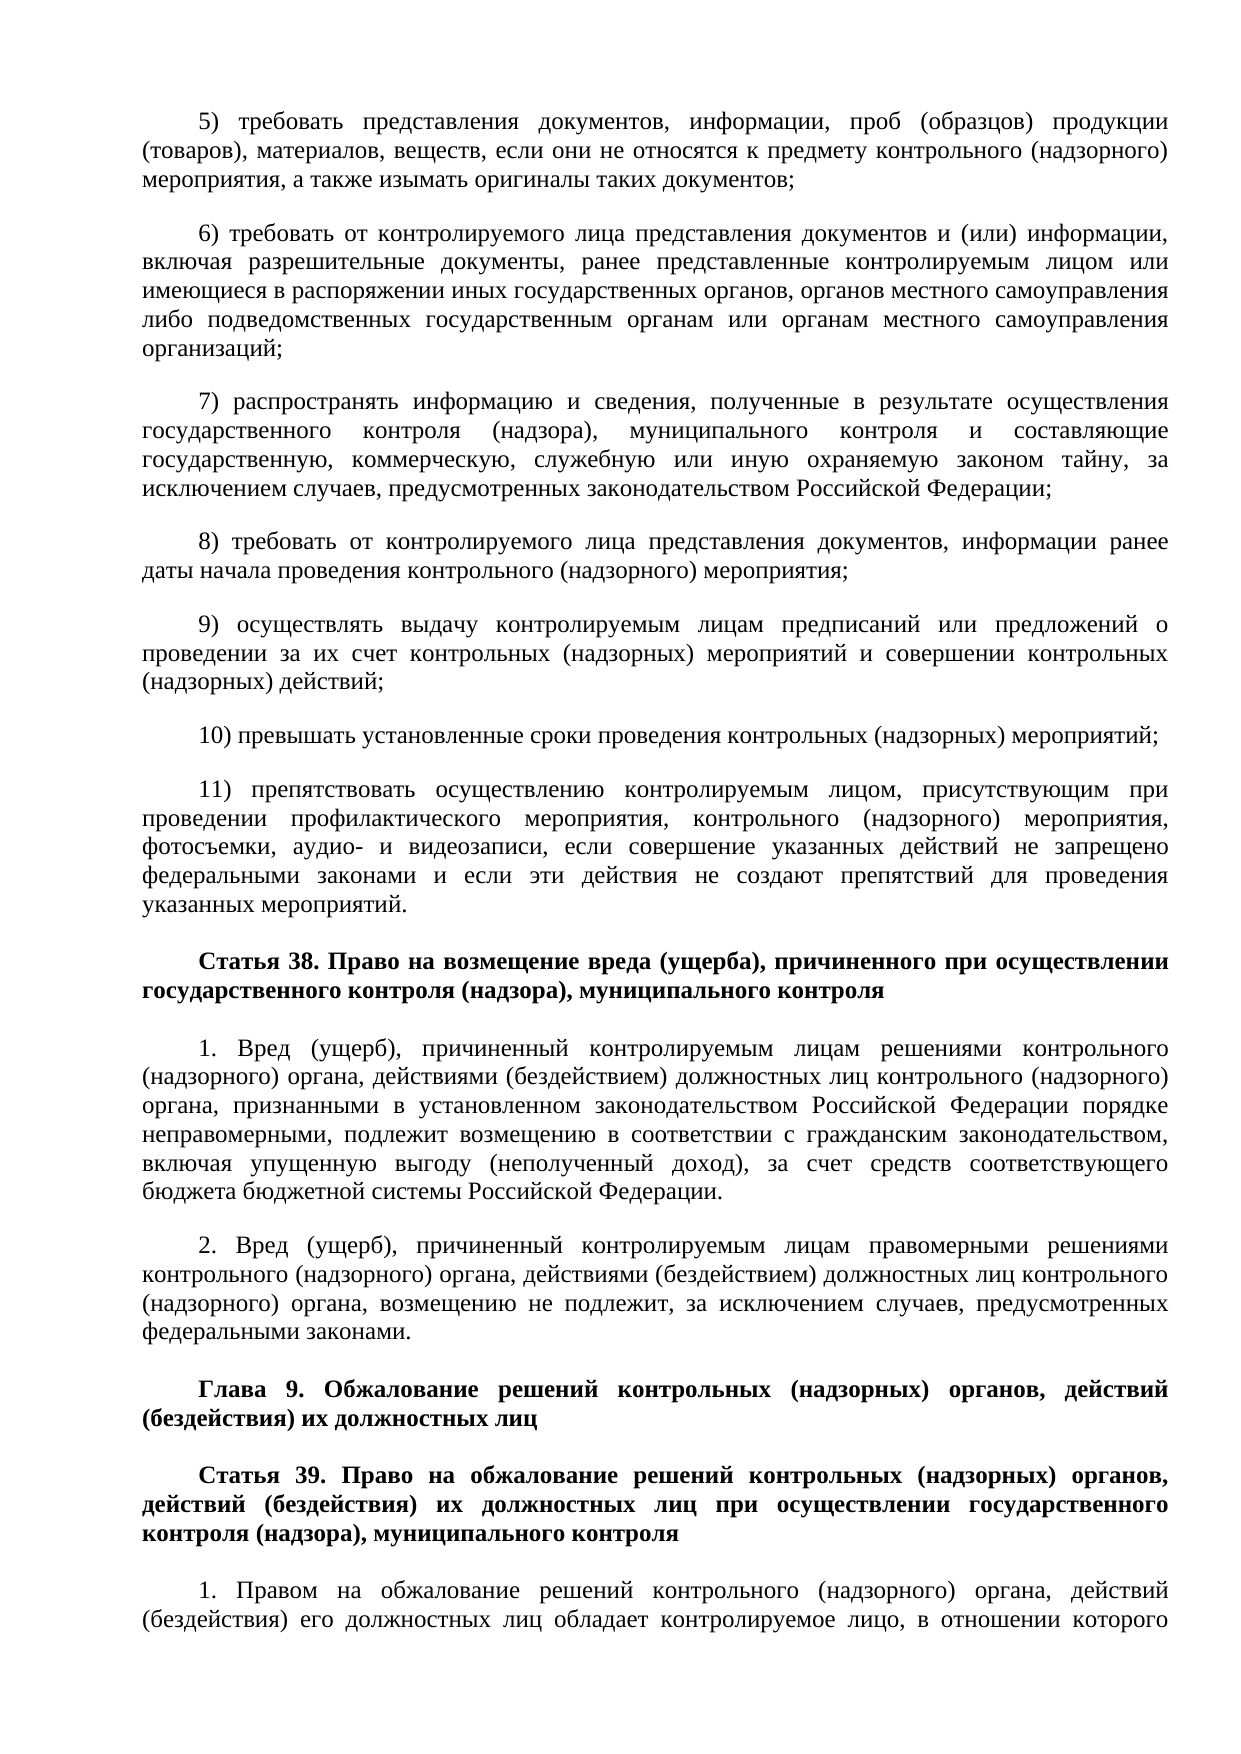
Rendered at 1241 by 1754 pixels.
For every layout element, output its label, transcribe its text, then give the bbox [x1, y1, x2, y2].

text 8) требовать от контролируемого лица представления документов, информации ранее даты начала проведения контрольного (надзорного) мероприятия; [142, 526, 1169, 584]
title Статья 38. Право на возмещение вреда (ущерба), причиненного при осуществлении государственного контроля (надзора), муниципального контроля [142, 946, 1169, 1004]
title Глава 9. Обжалование решений контрольных (надзорных) органов, действий (бездействия) их должностных лиц [142, 1374, 1169, 1431]
text 1. Вред (ущерб), причиненный контролируемым лицам решениями контрольного (надзорного) органа, действиями (бездействием) должностных лиц контрольного (надзорного) органа, признанными в установленном законодательством Российской Федерации порядке неправомерными, подлежит возмещению в соответствии с гражданским законодательством, включая упущенную выгоду (неполученный доход), за счет средств соответствующего бюджета бюджетной системы Российской Федерации. [142, 1033, 1169, 1205]
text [142, 1575, 1169, 1633]
title Статья 39. Право на обжалование решений контрольных (надзорных) органов, действий (бездействия) их должностных лиц при осуществлении государственного контроля (надзора), муниципального контроля [142, 1460, 1169, 1546]
text 7) распространять информацию и сведения, полученные в результате осуществления государственного контроля (надзора), муниципального контроля и составляющие государственную, коммерческую, служебную или иную охраняемую законом тайну, за исключением случаев, предусмотренных законодательством Российской Федерации; [142, 386, 1169, 501]
text 10) превышать установленные сроки проведения контрольных (надзорных) мероприятий; [142, 720, 1169, 749]
text 9) осуществлять выдачу контролируемым лицам предписаний или предложений о проведении за их счет контрольных (надзорных) мероприятий и совершении контрольных (надзорных) действий; [142, 609, 1169, 695]
text 11) препятствовать осуществлению контролируемым лицом, присутствующим при проведении профилактического мероприятия, контрольного (надзорного) мероприятия, фотосъемки, аудио- и видеозаписи, если совершение указанных действий не запрещено федеральными законами и если эти действия не создают препятствий для проведения указанных мероприятий. [142, 774, 1169, 918]
text 6) требовать от контролируемого лица представления документов и (или) информации, включая разрешительные документы, ранее представленные контролируемым лицом или имеющиеся в распоряжении иных государственных органов, органов местного самоуправления либо подведомственных государственным органам или органам местного самоуправления организаций; [142, 218, 1169, 361]
text 5) требовать представления документов, информации, проб (образцов) продукции (товаров), материалов, веществ, если они не относятся к предмету контрольного (надзорного) мероприятия, а также изымать оригиналы таких документов; [142, 106, 1169, 193]
text 2. Вред (ущерб), причиненный контролируемым лицам правомерными решениями контрольного (надзорного) органа, действиями (бездействием) должностных лиц контрольного (надзорного) органа, возмещению не подлежит, за исключением случаев, предусмотренных федеральными законами. [142, 1230, 1169, 1345]
